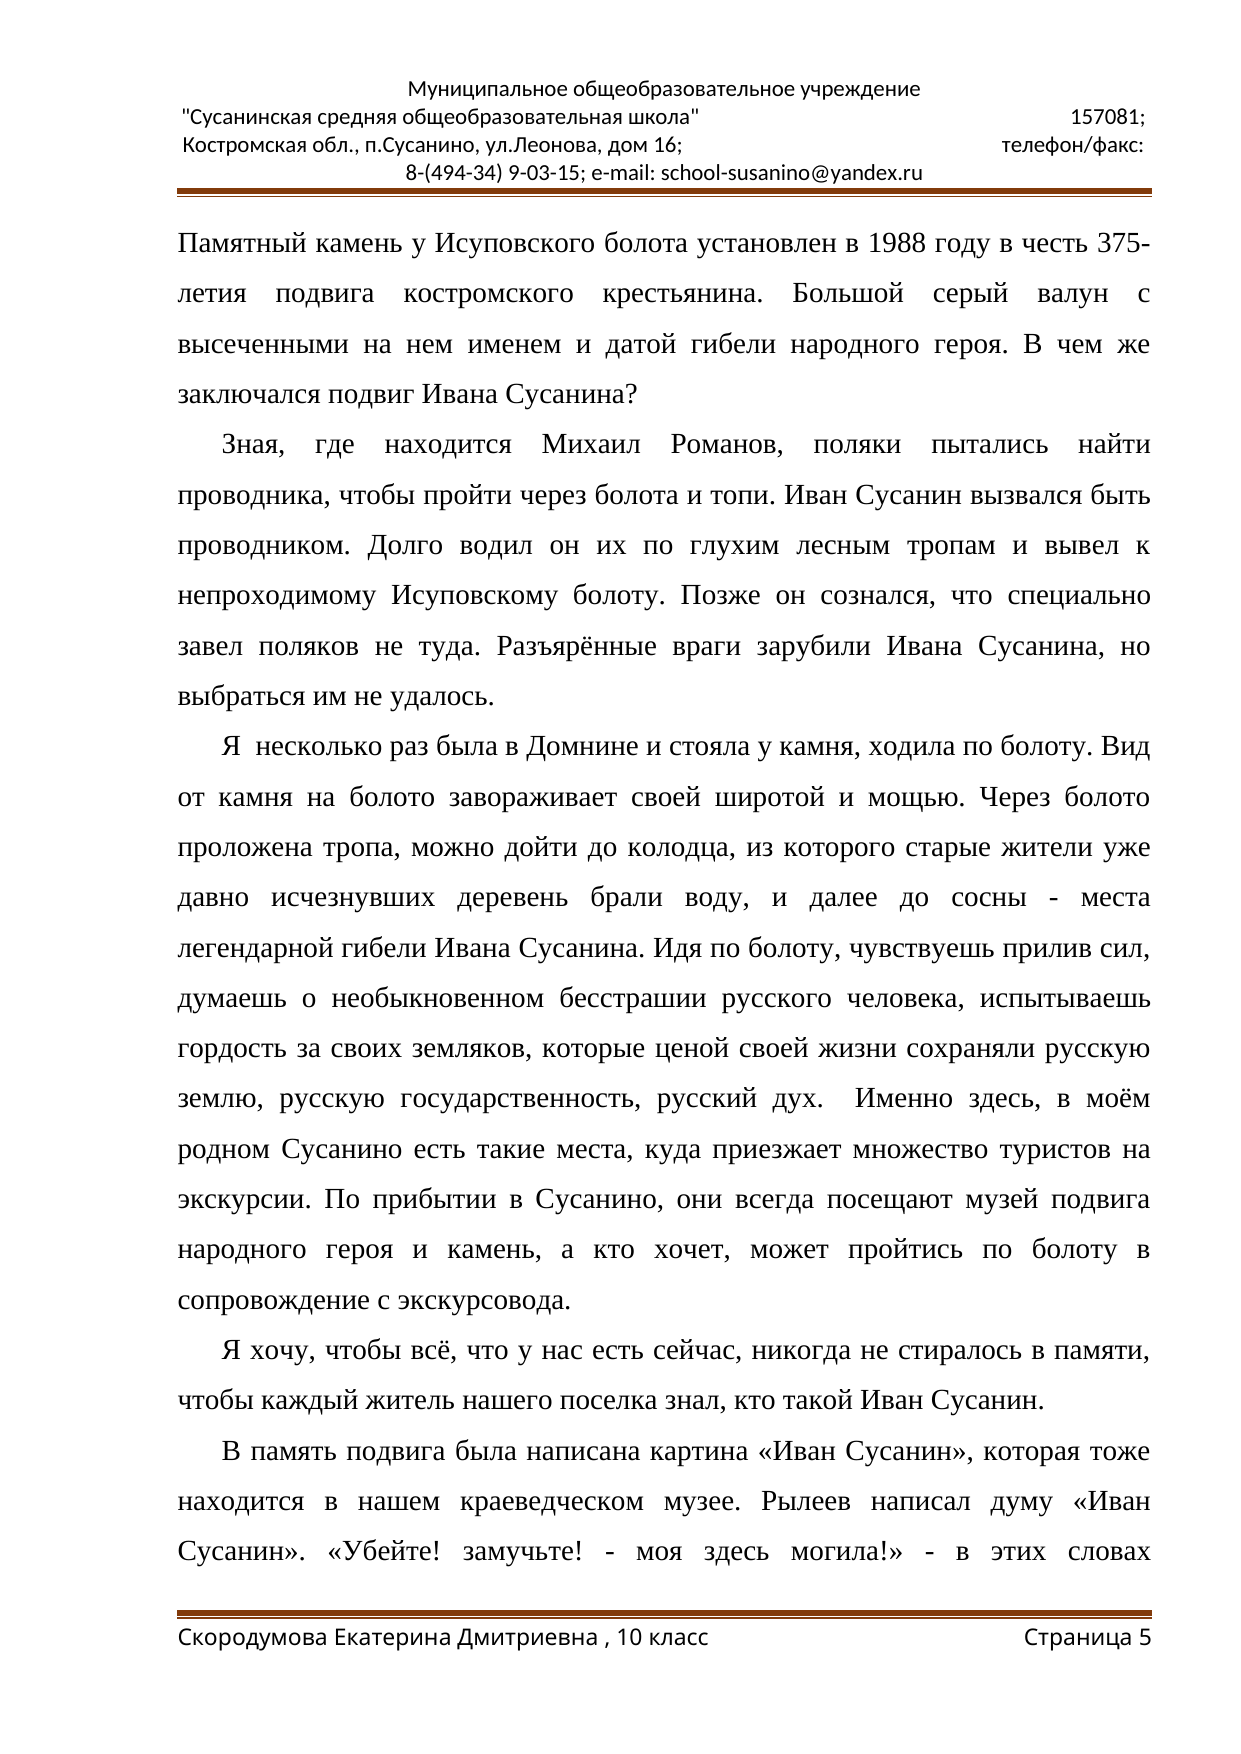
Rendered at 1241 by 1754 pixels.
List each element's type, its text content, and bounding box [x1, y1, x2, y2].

text Зная, где находится Михаил Романов, поляки пытались найти проводника, чтобы пройти через болота и топи. Иван Сусанин вызвался быть проводником. Долго водил он их по глухим лесным тропам и вывел к непроходимому Исуповскому болоту. Позже он сознался, что специально завел поляков не туда. Разъярённые враги зарубили Ивана Сусанина, но выбраться им не удалось. [177, 427, 1152, 712]
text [177, 1433, 1152, 1567]
text Я несколько раз была в Домнине и стояла у камня, ходила по болоту. Вид от камня на болото завораживает своей широтой и мощью. Через болото проложена тропа, можно дойти до колодца, из которого старые жители уже давно исчезнувших деревень брали воду, и далее до сосны - места легендарной гибели Ивана Сусанина. Идя по болоту, чувствуешь прилив сил, думаешь о необыкновенном бесстрашии русского человека, испытываешь гордость за своих земляков, которые ценой своей жизни сохраняли русскую землю, русскую государственность, русский дух. Именно здесь, в моём родном Сусанино есть такие места, куда приезжает множество туристов на экскурсии. По прибытии в Сусанино, они всегда посещают музей подвига народного героя и камень, а кто хочет, может пройтись по болоту в сопровождение с экскурсовода. [177, 728, 1152, 1315]
text Я хочу, чтобы всё, что у нас есть сейчас, никогда не стиралось в памяти, чтобы каждый житель нашего поселка знал, кто такой Иван Сусанин. [177, 1332, 1152, 1416]
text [177, 225, 1152, 410]
